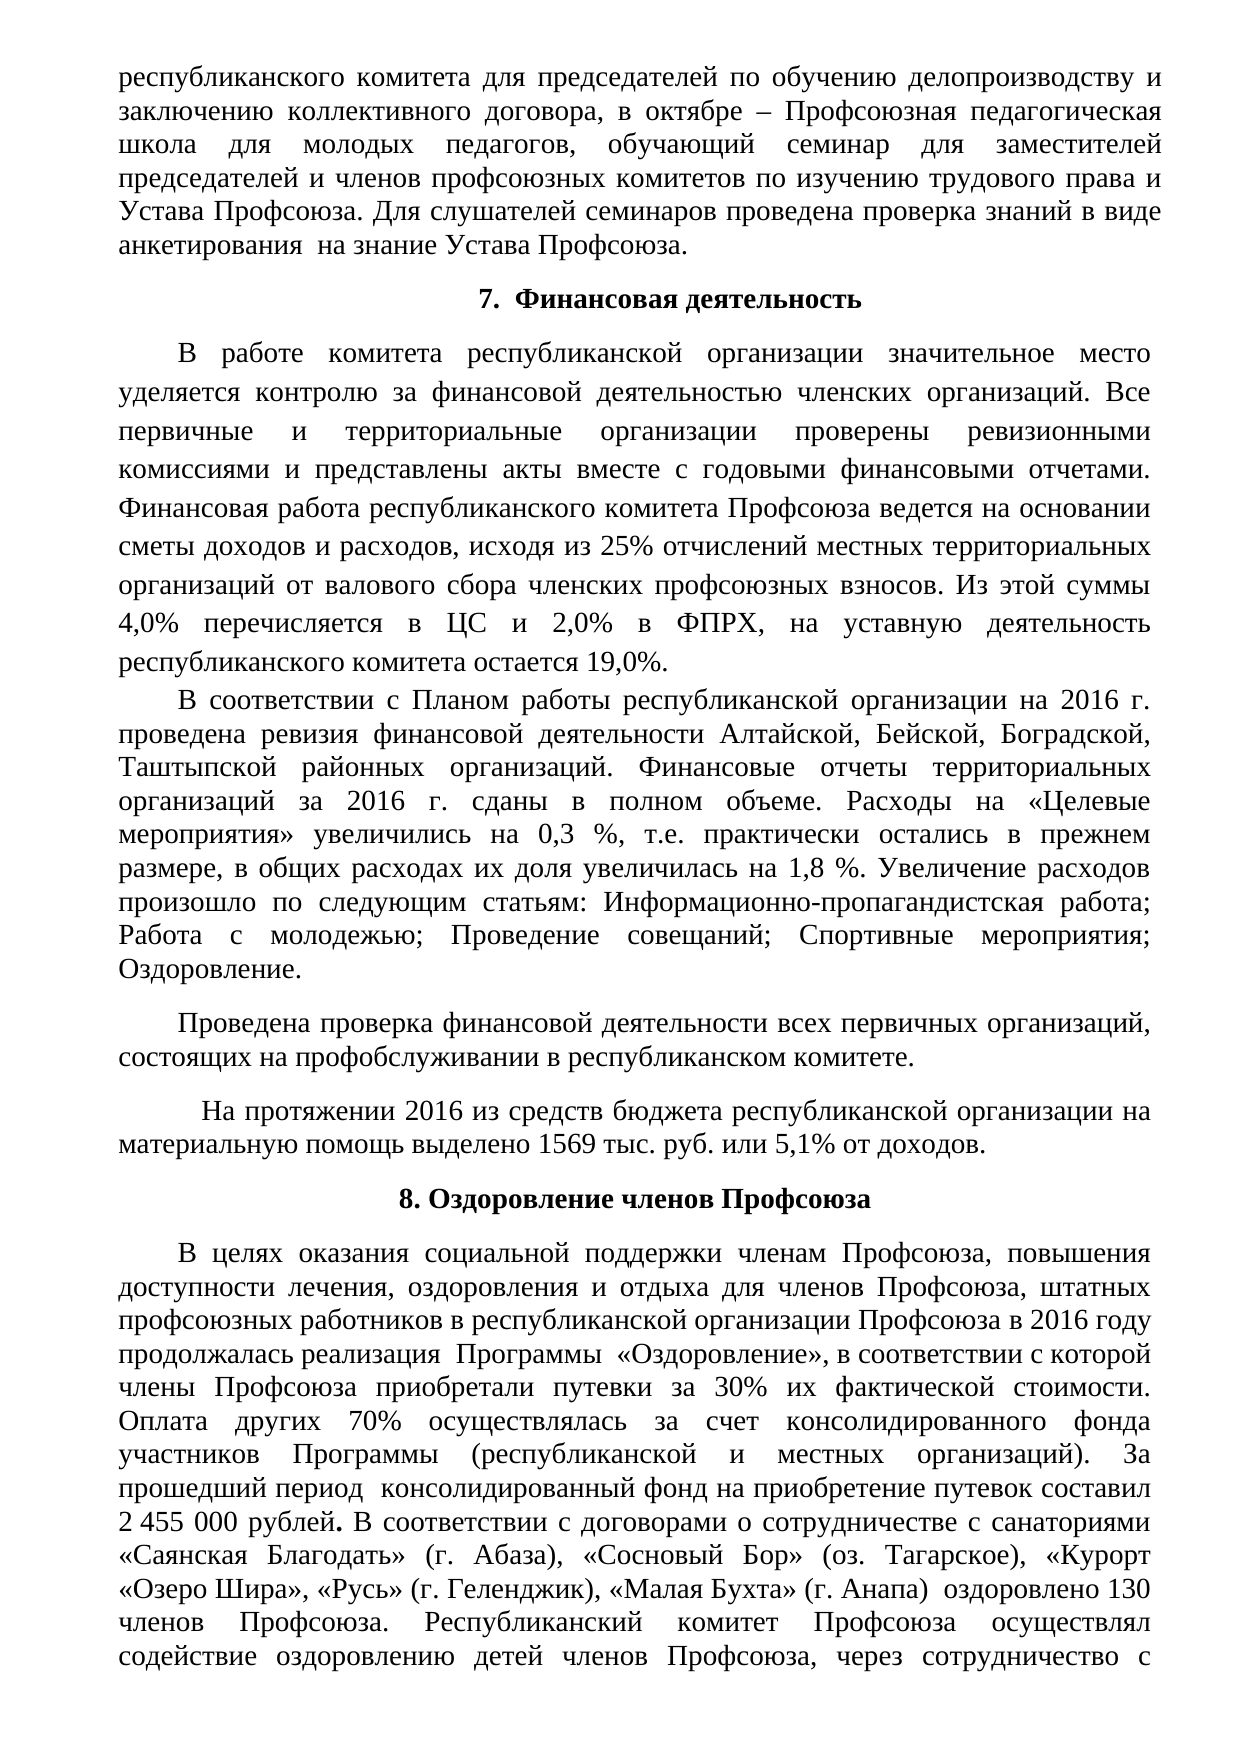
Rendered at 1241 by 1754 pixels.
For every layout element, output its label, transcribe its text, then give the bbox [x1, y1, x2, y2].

text 7. Финансовая деятельность [118, 281, 1163, 315]
text Проведена проверка финансовой деятельности всех первичных организаций, состоящих на профобслуживании в республиканском комитете. [118, 1005, 1152, 1072]
text В соответствии с Планом работы республиканской организации на 2016 г. проведена ревизия финансовой деятельности Алтайской, Бейской, Боградской, Таштыпской районных организаций. Финансовые отчеты территориальных организаций за 2016 г. сданы в полном объеме. Расходы на «Целевые мероприятия» увеличились на 0,3 %, т.е. практически остались в прежнем размере, в общих расходах их доля увеличилась на 1,8 %. Увеличение расходов произошло по следующим статьям: Информационно-пропагандистская работа; Работа с молодежью; Проведение совещаний; Спортивные мероприятия; Оздоровление. [118, 682, 1152, 984]
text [118, 1235, 1152, 1671]
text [118, 59, 1163, 260]
text В работе комитета республиканской организации значительное место уделяется контролю за финансовой деятельностью членских организаций. Все первичные и территориальные организации проверены ревизионными комиссиями и представлены акты вместе с годовыми финансовыми отчетами. Финансовая работа республиканского комитета Профсоюза ведется на основании сметы доходов и расходов, исходя из 25% отчислений местных территориальных организаций от валового сбора членских профсоюзных взносов. Из этой суммы 4,0% перечисляется в ЦС и 2,0% в ФПРХ, на уставную деятельность республиканского комитета остается 19,0%. [118, 336, 1152, 677]
text 8. Оздоровление членов Профсоюза [118, 1181, 1152, 1214]
text На протяжении 2016 из средств бюджета республиканской организации на материальную помощь выделено 1569 тыс. руб. или 5,1% от доходов. [118, 1093, 1152, 1160]
